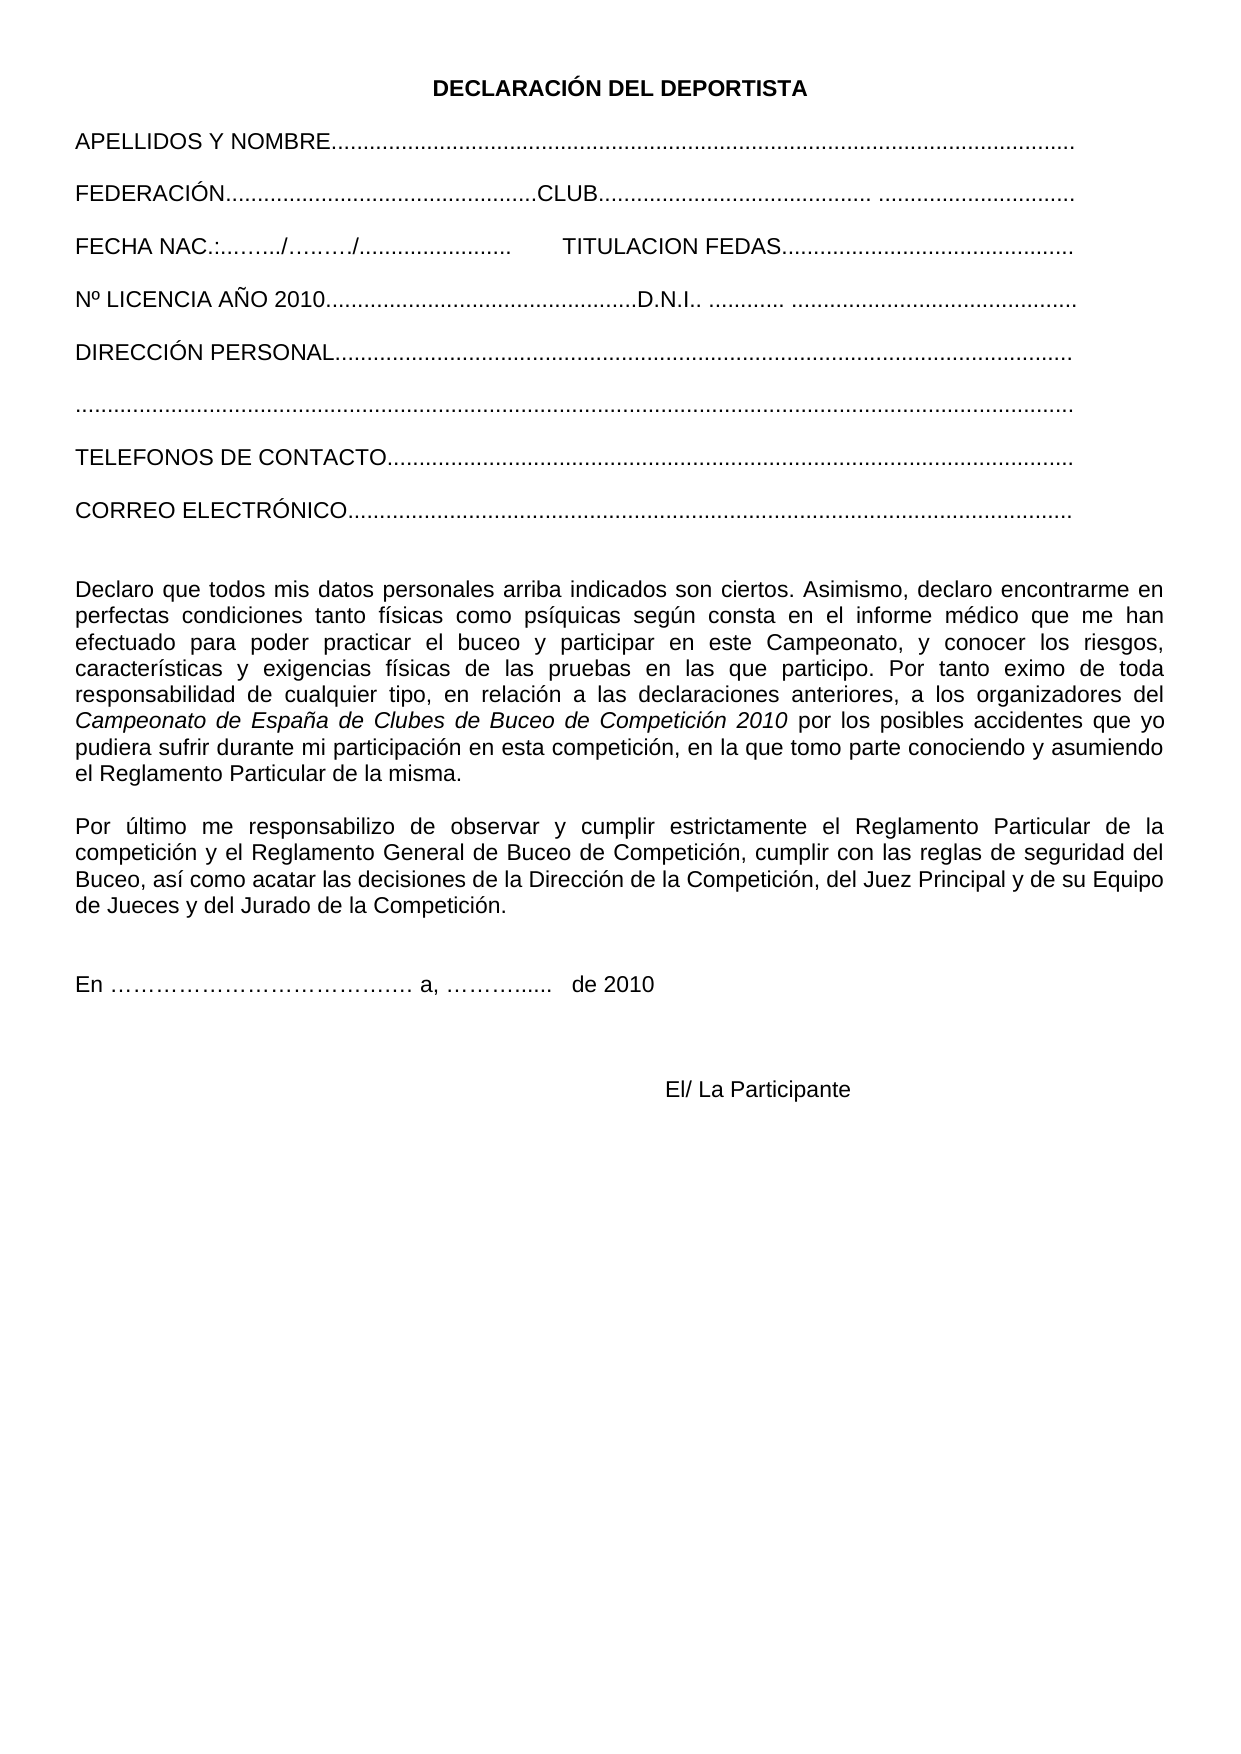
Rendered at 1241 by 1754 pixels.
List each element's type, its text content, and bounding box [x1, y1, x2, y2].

text Declaro que todos mis datos personales arriba indicados son ciertos. Asimismo, declaro encontrarme en perfectas condiciones tanto físicas como psíquicas según consta en el informe médico que me han efectuado para poder practicar el buceo y participar en este Campeonato, y conocer los riesgos, características y exigencias físicas de las pruebas en las que participo. Por tanto eximo de toda responsabilidad de cualquier tipo, en relación a las declaraciones anteriores, a los organizadores del Campeonato de España de Clubes de Buceo de Competición 2010 por los posibles accidentes que yo pudiera sufrir durante mi participación en esta competición, en la que tomo parte conociendo y asumiendo el Reglamento Particular de la misma. [75, 576, 1165, 787]
text Nº LICENCIA AÑO 2010.................................................D.N.I.. ............ ............................................. [75, 286, 1165, 312]
text FEDERACIÓN.................................................CLUB........................................... ............................... [75, 180, 1165, 207]
text ............................................................................................................................................................. [75, 391, 1165, 418]
text DIRECCIÓN PERSONAL.................................................................................................................... [75, 338, 1165, 365]
text DECLARACIÓN DEL DEPORTISTA [75, 75, 1165, 101]
text CORREO ELECTRÓNICO.................................................................................................................. [75, 497, 1165, 523]
text FECHA NAC.:...….../…..…./........................ TITULACION FEDAS.............................................. [75, 233, 1165, 259]
text APELLIDOS Y NOMBRE..................................................................................................................... [75, 128, 1165, 154]
text En ……………………………….… a, ………...... de 2010 [75, 971, 1165, 997]
text Por último me responsabilizo de observar y cumplir estrictamente el Reglamento Particular de la competición y el Reglamento General de Buceo de Competición, cumplir con las reglas de seguridad del Buceo, así como acatar las decisiones de la Dirección de la Competición, del Juez Principal y de su Equipo de Jueces y del Jurado de la Competición. [75, 813, 1165, 918]
text TELEFONOS DE CONTACTO............................................................................................................ [75, 444, 1165, 470]
text El/ La Participante [591, 1076, 1165, 1103]
